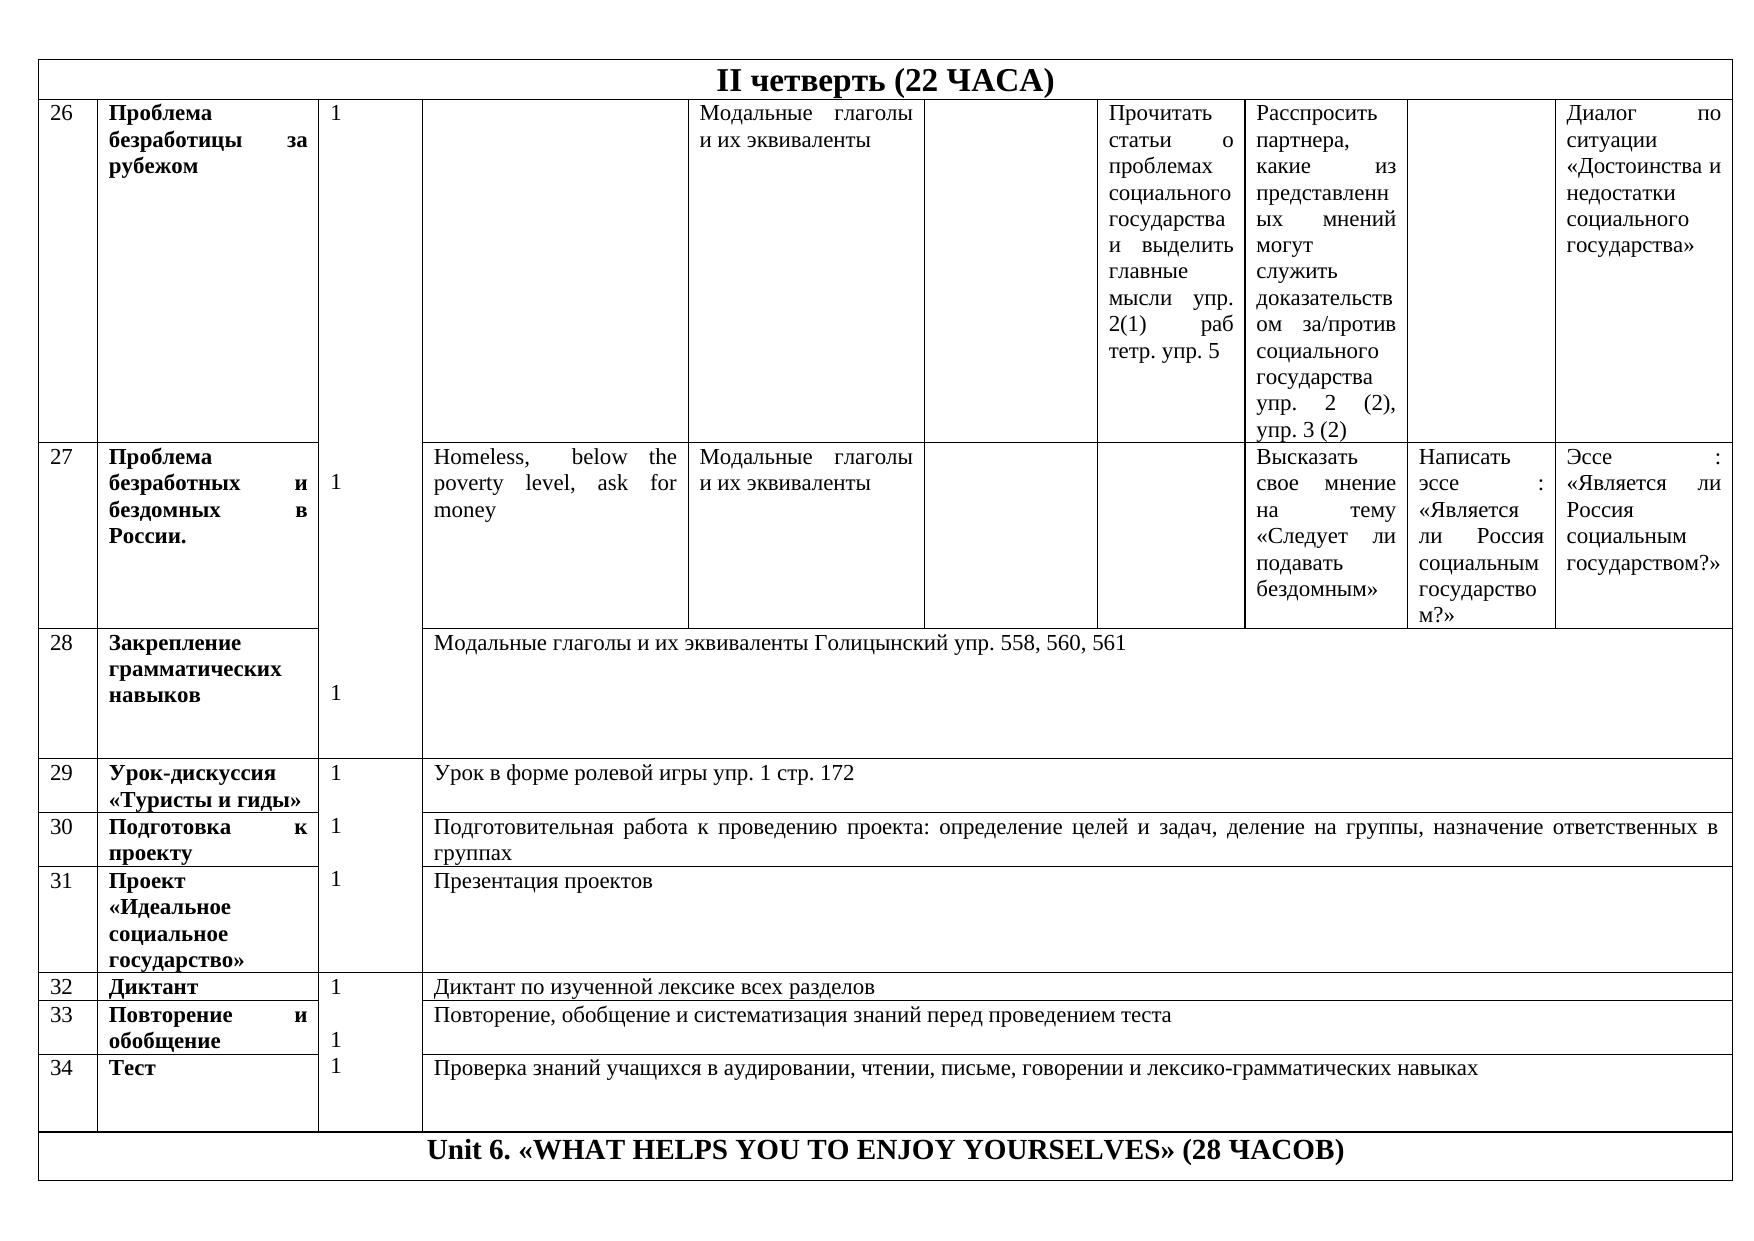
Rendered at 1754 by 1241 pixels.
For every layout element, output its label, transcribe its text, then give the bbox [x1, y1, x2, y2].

table_cell 1 1 1 [319, 759, 422, 972]
table_cell Проект «Идеальное социальное государство» [98, 867, 318, 972]
table_cell Урок-дискуссия «Туристы и гиды» [98, 759, 318, 812]
table_cell Проблема безработных и бездомных в России. [98, 443, 318, 628]
table_cell Эссе : «Является ли Россия социальным государством?» [1556, 443, 1732, 628]
table_cell Расспросить партнера, какие из представленных мнений могут служить доказательством за/против социального государства упр. 2 (2), упр. 3 (2) [1246, 100, 1407, 442]
table_cell [1098, 443, 1244, 628]
table_cell Подготовительная работа к проведению проекта: определение целей и задач, деление на группы, назначение ответственных в группах [423, 813, 1732, 866]
table_cell Урок в форме ролевой игры упр. 1 стр. 172 [423, 759, 1732, 812]
table_cell Повторение, обобщение и систематизация знаний перед проведением теста [423, 1001, 1732, 1053]
table_cell Высказать свое мнение на тему «Следует ли подавать бездомным» [1246, 443, 1407, 628]
table_cell Диктант по изученной лексике всех разделов [423, 973, 1732, 1000]
table_cell [925, 100, 1097, 442]
table_cell [1408, 100, 1555, 442]
table_cell Модальные глаголы и их эквиваленты [689, 100, 924, 442]
table_cell Homeless, below the poverty level, ask for money [423, 443, 688, 628]
table_cell 30 [39, 813, 97, 866]
table_cell Диалог по ситуации «Достоинства и недостатки социального государства» [1556, 100, 1732, 442]
table_cell Презентация проектов [423, 867, 1732, 972]
table_cell Модальные глаголы и их эквиваленты Голицынский упр. 558, 560, 561 [423, 629, 1732, 758]
table_cell Диктант [98, 973, 318, 1000]
table_cell 29 [39, 759, 97, 812]
table_cell Написать эссе : «Является ли Россия социальным государством?» [1408, 443, 1555, 628]
table_cell Модальные глаголы и их эквиваленты [689, 443, 924, 628]
table_cell Проверка знаний учащихся в аудировании, чтении, письме, говорении и лексико-грамматических навыках [423, 1055, 1732, 1131]
table_cell Закрепление грамматических навыков [98, 629, 318, 758]
table_cell 33 [39, 1001, 97, 1053]
table_cell Проблема безработицы за рубежом [98, 100, 318, 442]
table_cell 32 [39, 973, 97, 1000]
table_cell Повторение и обобщение [98, 1001, 318, 1053]
table_cell 1 1 1 [319, 973, 422, 1131]
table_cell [39, 60, 1732, 98]
table_cell 28 [39, 629, 97, 758]
table_cell Прочитать статьи о проблемах социального государства и выделить главные мысли упр. 2(1) раб тетр. упр. 5 [1098, 100, 1244, 442]
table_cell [39, 1133, 1732, 1180]
table_cell 27 [39, 443, 97, 628]
table_cell 34 [39, 1055, 97, 1131]
table_cell 31 [39, 867, 97, 972]
table_cell [423, 100, 688, 442]
table_cell 26 [39, 100, 97, 442]
table_cell Тест [98, 1055, 318, 1131]
table_cell [925, 443, 1097, 628]
table_cell Подготовка к проекту [98, 813, 318, 866]
table_cell 1 1 1 [319, 100, 422, 758]
